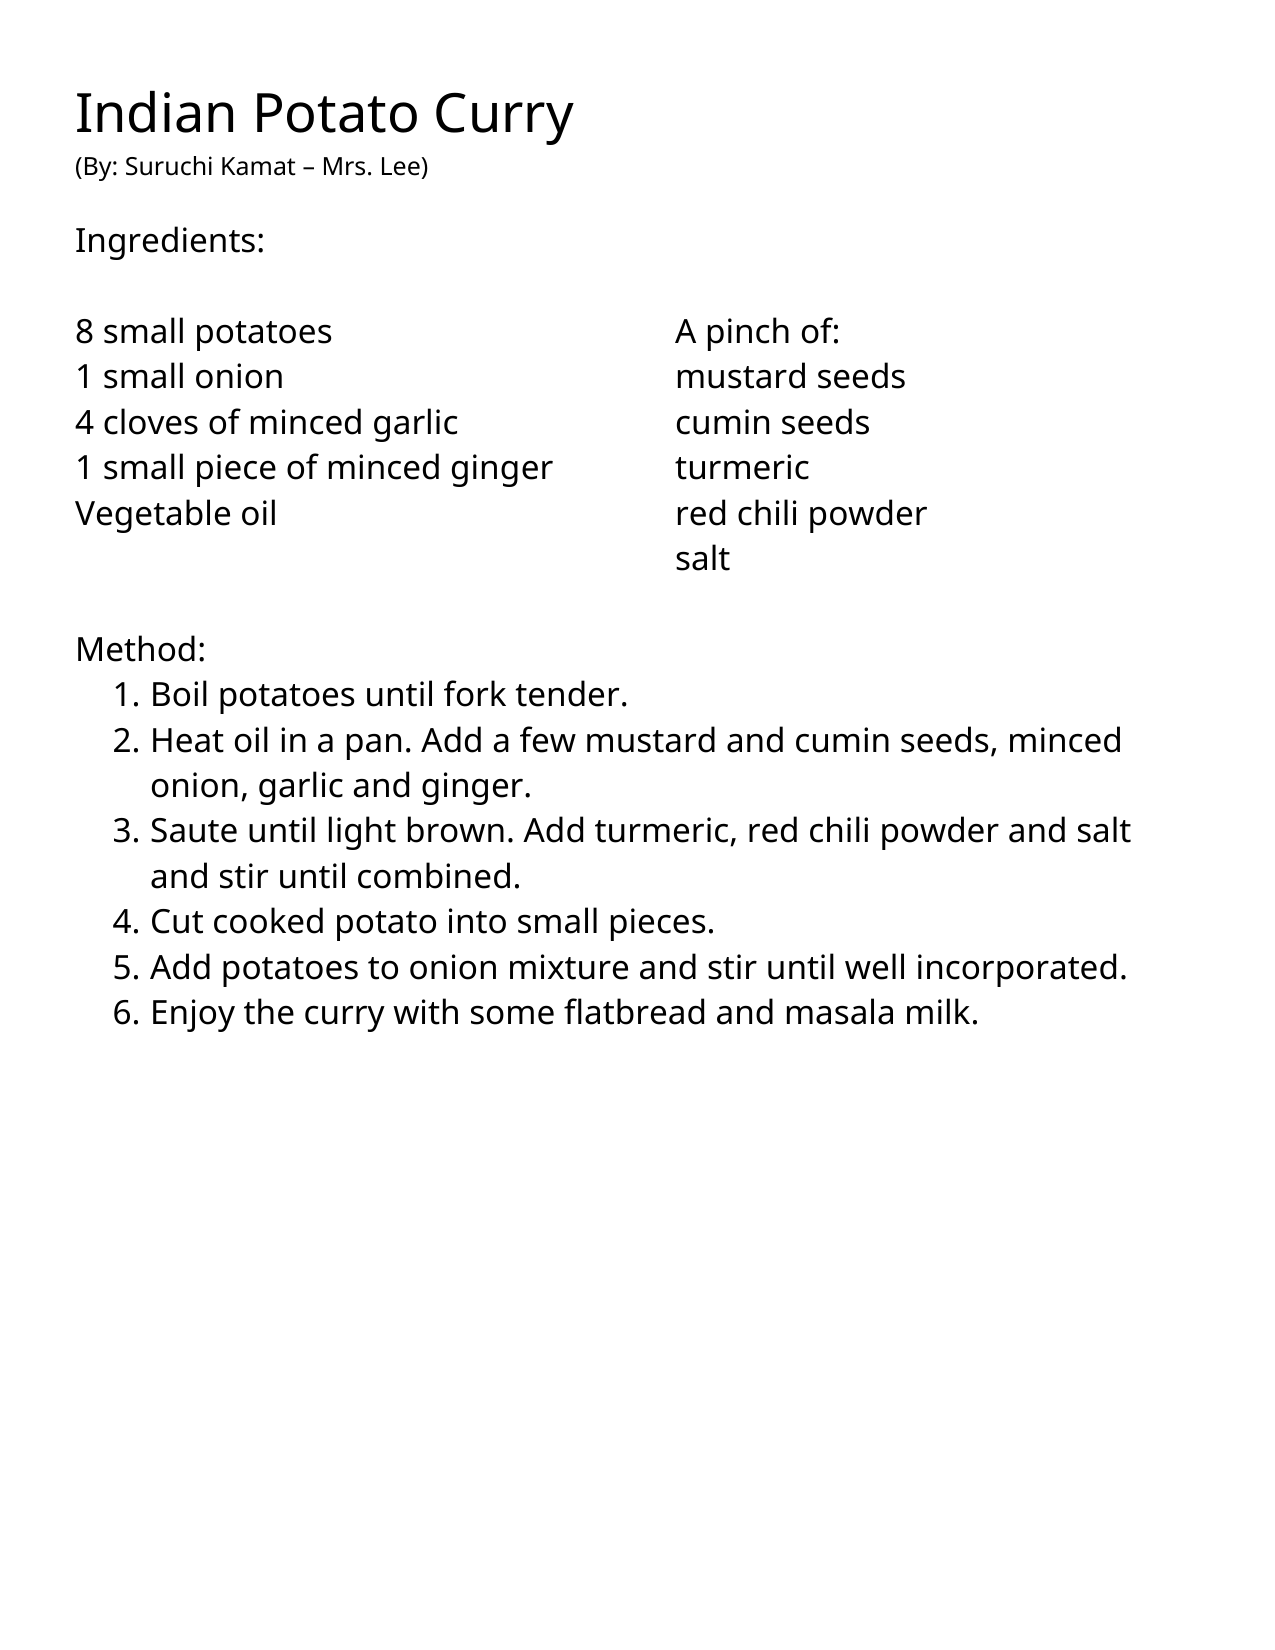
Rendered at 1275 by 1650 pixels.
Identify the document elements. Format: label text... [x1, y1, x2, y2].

text A pinch of: [675, 308, 1200, 353]
text Ingredients: [75, 217, 1200, 262]
text Method: [75, 626, 1200, 671]
list Boil potatoes until fork tender. [112, 671, 1200, 716]
text 1 small onion [75, 353, 600, 398]
text Vegetable oil [75, 489, 600, 535]
text red chili powder [675, 489, 1200, 535]
text cumin seeds [675, 398, 1200, 444]
text Indian Potato Curry [75, 75, 1200, 149]
list Heat oil in a pan. Add a few mustard and cumin seeds, minced onion, garlic and ginger. [112, 716, 1200, 807]
text turmeric [675, 444, 1200, 489]
list Enjoy the curry with some flatbread and masala milk. [112, 989, 1200, 1034]
text (By: Suruchi Kamat – Mrs. Lee) [75, 149, 1200, 183]
text mustard seeds [675, 353, 1200, 398]
text 1 small piece of minced ginger [75, 444, 600, 489]
text 8 small potatoes [75, 308, 600, 353]
list Add potatoes to onion mixture and stir until well incorporated. [112, 943, 1200, 989]
list Cut cooked potato into small pieces. [112, 898, 1200, 943]
text salt [675, 535, 1200, 580]
text 4 cloves of minced garlic [75, 398, 600, 444]
list Saute until light brown. Add turmeric, red chili powder and salt and stir until combined. [112, 807, 1200, 898]
